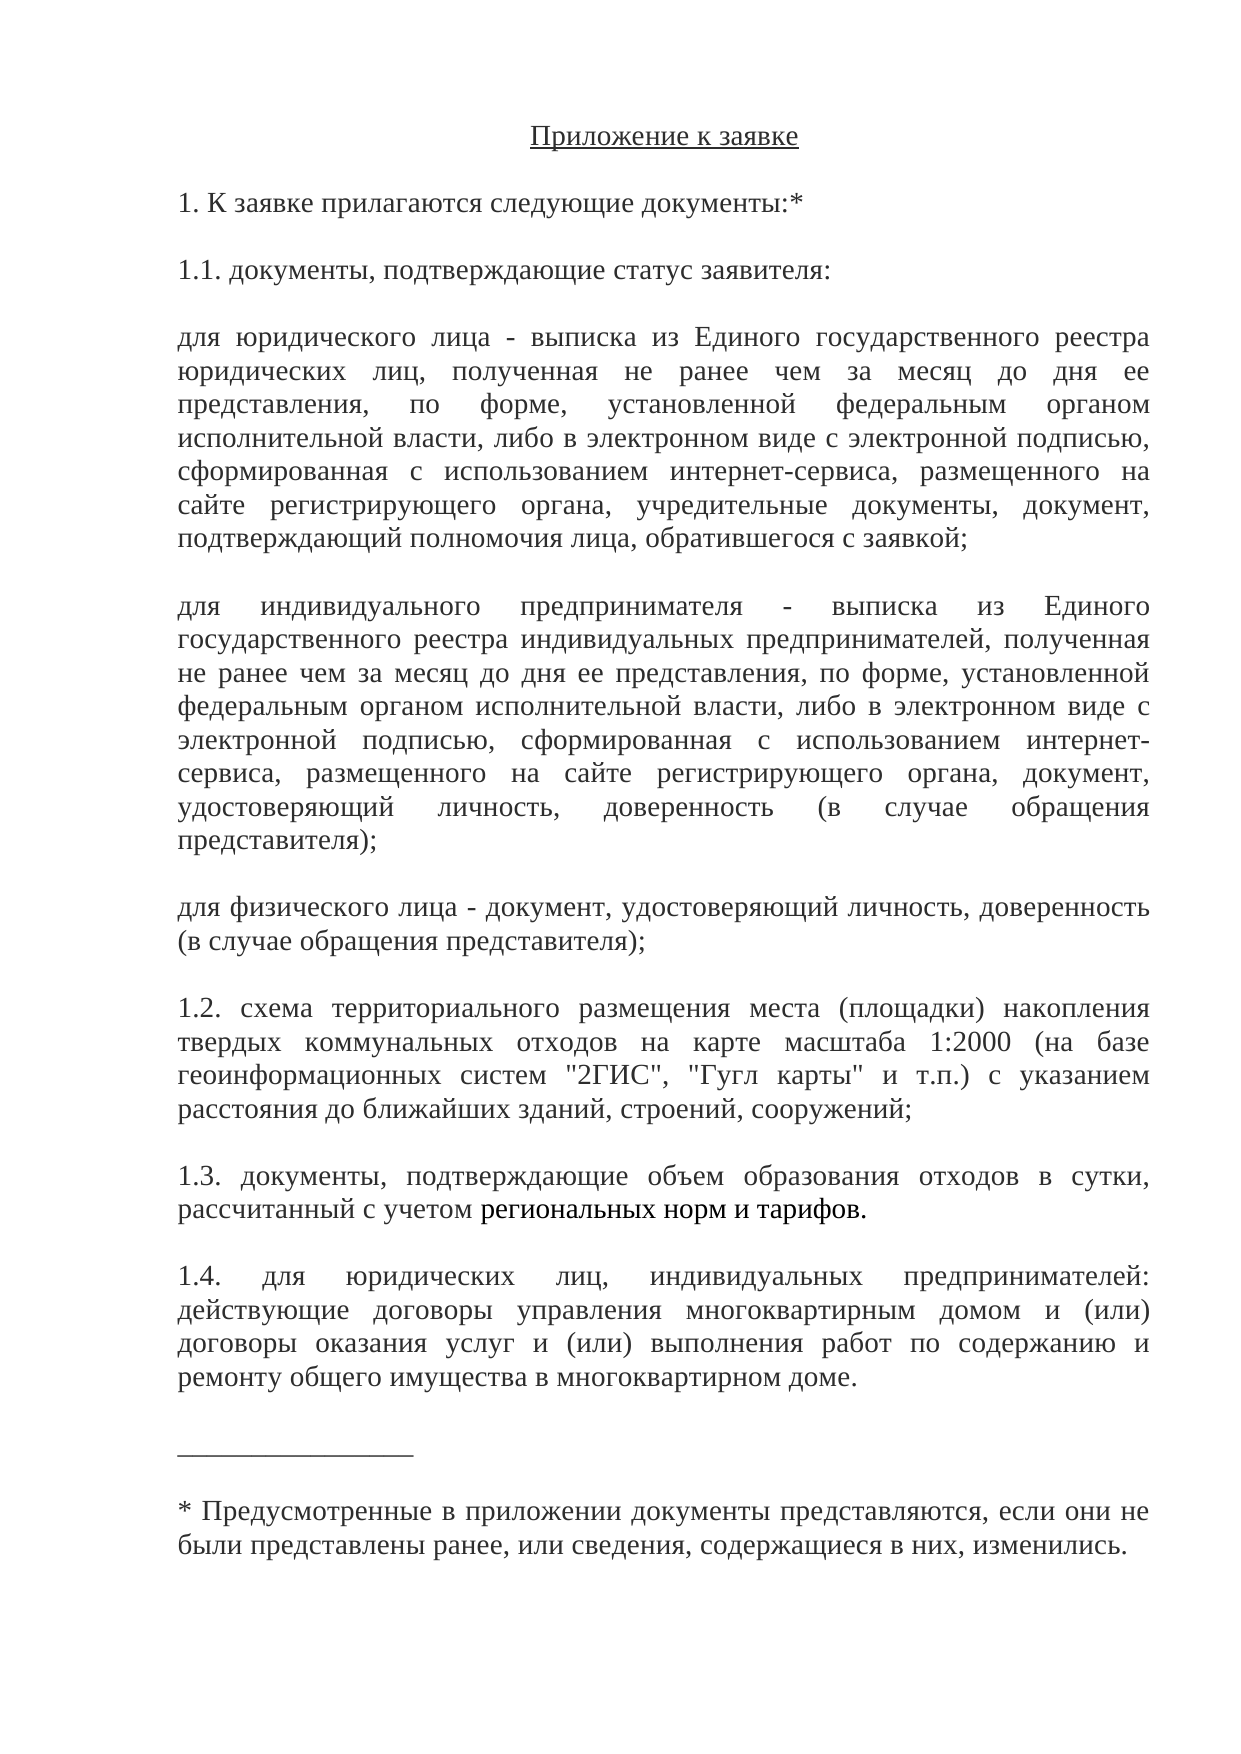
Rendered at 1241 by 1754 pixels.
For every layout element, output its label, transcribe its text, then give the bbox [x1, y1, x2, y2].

text 1.4. для юридических лиц, индивидуальных предпринимателей: действующие договоры управления многоквартирным домом и (или) договоры оказания услуг и (или) выполнения работ по содержанию и ремонту общего имущества в многоквартирном доме. [177, 1225, 1152, 1393]
text Приложение к заявке [177, 118, 1152, 152]
text для юридического лица - выписка из Единого государственного реестра юридических лиц, полученная не ранее чем за месяц до дня ее представления, по форме, установленной федеральным органом исполнительной власти, либо в электронном виде с электронной подписью, сформированная с использованием интернет-сервиса, размещенного на сайте регистрирующего органа, учредительные документы, документ, подтверждающий полномочия лица, обратившегося с заявкой; [177, 286, 1152, 554]
text 1. К заявке прилагаются следующие документы:* [177, 152, 1152, 219]
text для индивидуального предпринимателя - выписка из Единого государственного реестра индивидуальных предпринимателей, полученная не ранее чем за месяц до дня ее представления, по форме, установленной федеральным органом исполнительной власти, либо в электронном виде с электронной подписью, сформированная с использованием интернет-сервиса, размещенного на сайте регистрирующего органа, документ, удостоверяющий личность, доверенность (в случае обращения представителя); [177, 554, 1152, 856]
text ________________ [177, 1393, 1152, 1460]
text 1.1. документы, подтверждающие статус заявителя: [177, 219, 1152, 286]
text 1.2. схема территориального размещения места (площадки) накопления твердых коммунальных отходов на карте масштаба 1:2000 (на базе геоинформационных систем "2ГИС", "Гугл карты" и т.п.) с указанием расстояния до ближайших зданий, строений, сооружений; [177, 957, 1152, 1124]
text 1.3. документы, подтверждающие объем образования отходов в сутки, рассчитанный с учетом региональных норм и тарифов. [177, 1124, 1152, 1225]
text для физического лица - документ, удостоверяющий личность, доверенность (в случае обращения представителя); [177, 856, 1152, 957]
text * Предусмотренные в приложении документы представляются, если они не были представлены ранее, или сведения, содержащиеся в них, изменились. [177, 1460, 1152, 1560]
